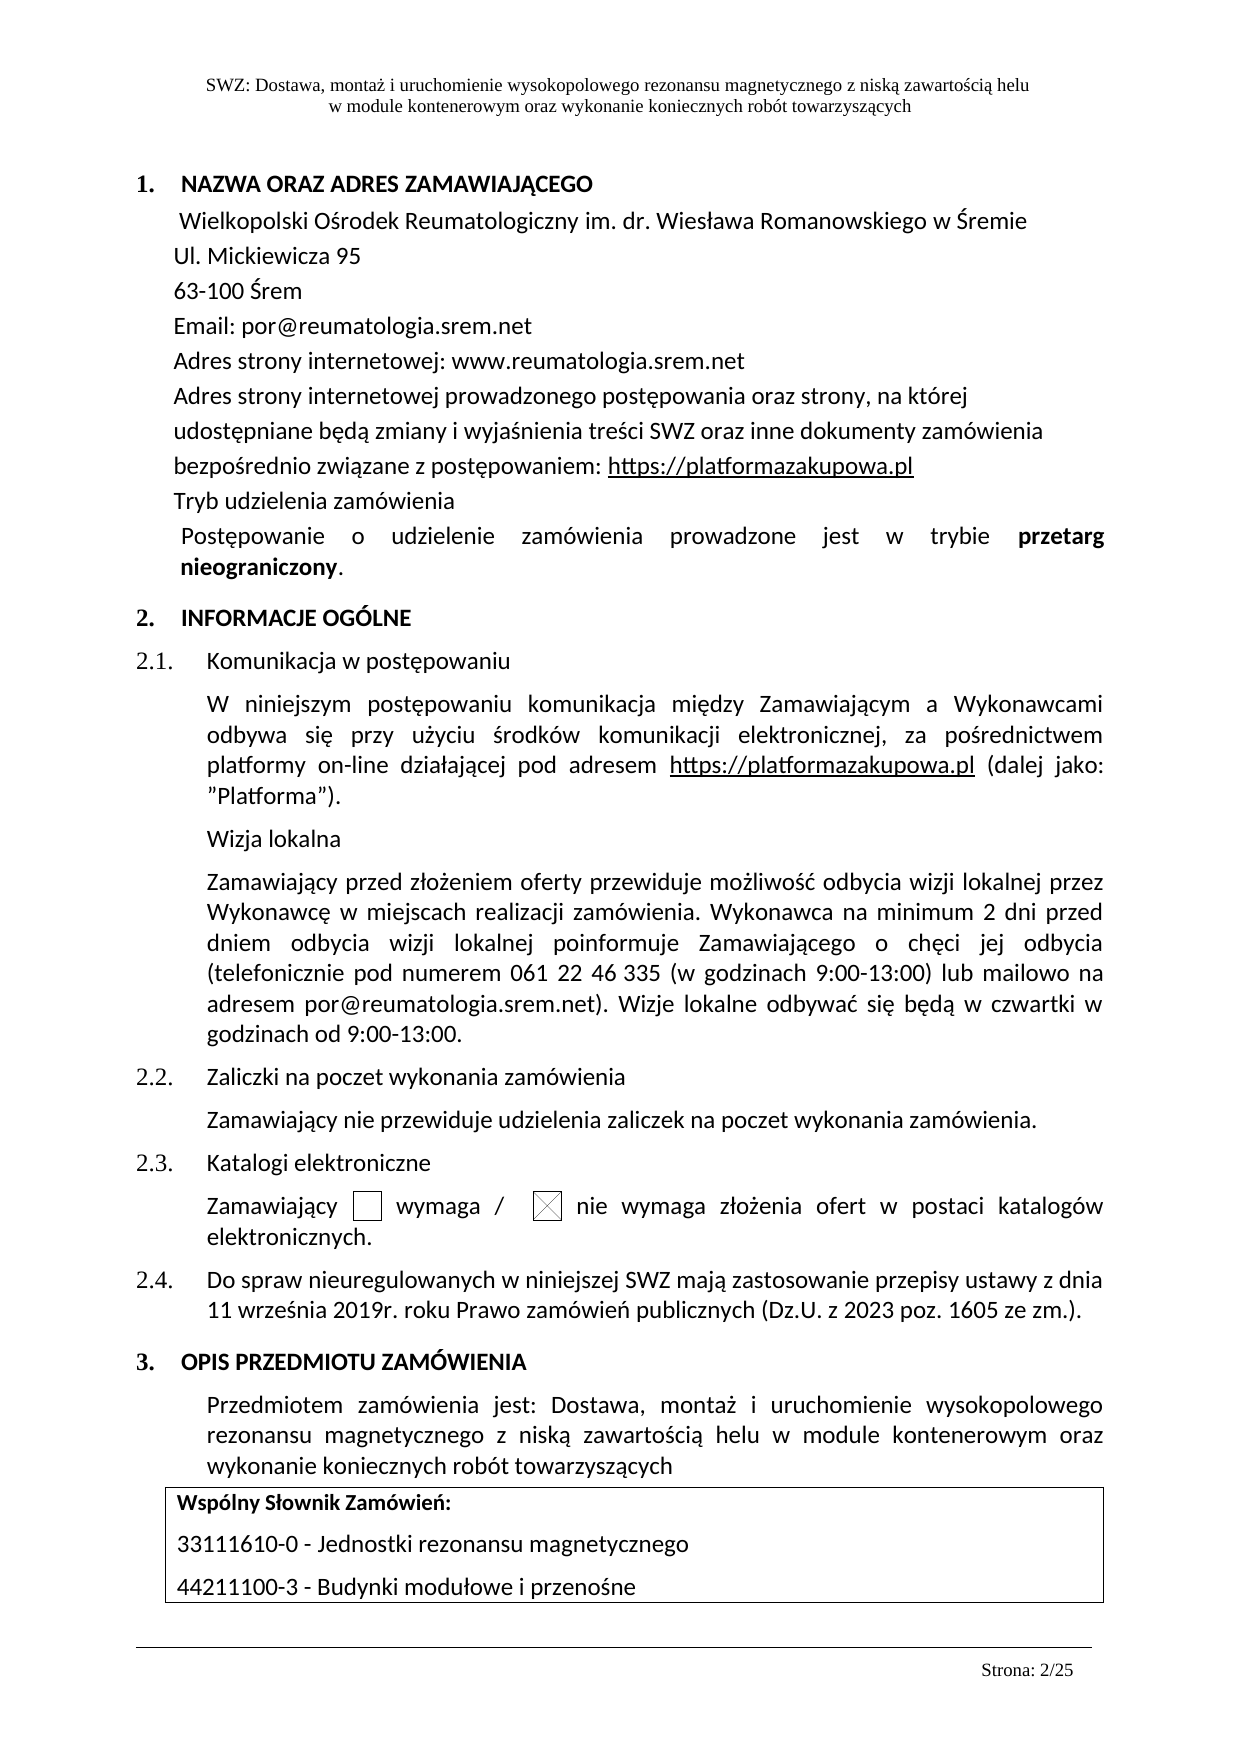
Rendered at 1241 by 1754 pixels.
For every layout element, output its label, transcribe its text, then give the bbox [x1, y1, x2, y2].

text Ul. Mickiewicza 95 [173, 240, 1104, 271]
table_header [166, 1488, 1103, 1602]
text Tryb udzielenia zamówienia [173, 485, 1104, 516]
text Adres strony internetowej prowadzonego postępowania oraz strony, na której udostępniane będą zmiany i wyjaśnienia treści SWZ oraz inne dokumenty zamówienia bezpośrednio związane z postępowaniem: https://platformazakupowa.pl [173, 380, 1104, 481]
text Email: por@reumatologia.srem.net [173, 310, 1104, 341]
subtitle Katalogi elektroniczne [136, 1147, 1104, 1178]
subtitle Zaliczki na poczet wykonania zamówienia [136, 1061, 1104, 1092]
subtitle Przedmiotem zamówienia jest: Dostawa, montaż i uruchomienie wysokopolowego rezonansu magnetycznego z niską zawartością helu w module kontenerowym oraz wykonanie koniecznych robót towarzyszących [207, 1389, 1104, 1481]
subtitle Zamawiający przed złożeniem oferty przewiduje możliwość odbycia wizji lokalnej przez Wykonawcę w miejscach realizacji zamówienia. Wykonawca na minimum 2 dni przed dniem odbycia wizji lokalnej poinformuje Zamawiającego o chęci jej odbycia (telefonicznie pod numerem 061 22 46 335 (w godzinach 9:00-13:00) lub mailowo na adresem por@reumatologia.srem.net). Wizje lokalne odbywać się będą w czwartki w godzinach od 9:00-13:00. [207, 866, 1104, 1049]
subtitle Wizja lokalna [207, 823, 1104, 853]
subtitle Komunikacja w postępowaniu [136, 645, 1104, 676]
text 63-100 Śrem [173, 275, 1104, 306]
text Postępowanie o udzielenie zamówienia prowadzone jest w trybie przetarg nieograniczony. [180, 520, 1104, 581]
subtitle Zamawiający nie przewiduje udzielenia zaliczek na poczet wykonania zamówienia. [207, 1104, 1104, 1135]
text Wielkopolski Ośrodek Reumatologiczny im. dr. Wiesława Romanowskiego w Śremie [173, 205, 1104, 236]
subtitle informacje ogólne [136, 602, 1104, 633]
subtitle Zamawiający wymaga / nie wymaga złożenia ofert w postaci katalogów elektronicznych. [207, 1191, 1104, 1252]
subtitle Opis przedmiotu zamówienia [136, 1346, 1104, 1376]
subtitle Nazwa oraz adres Zamawiającego [136, 168, 1104, 199]
text Adres strony internetowej: www.reumatologia.srem.net [173, 345, 1104, 376]
subtitle Do spraw nieuregulowanych w niniejszej SWZ mają zastosowanie przepisy ustawy z dnia 11 września 2019r. roku Prawo zamówień publicznych (Dz.U. z 2023 poz. 1605 ze zm.). [136, 1264, 1104, 1325]
subtitle W niniejszym postępowaniu komunikacja między Zamawiającym a Wykonawcami odbywa się przy użyciu środków komunikacji elektronicznej, za pośrednictwem platformy on-line działającej pod adresem https://platformazakupowa.pl (dalej jako: ”Platforma”). [207, 688, 1104, 810]
